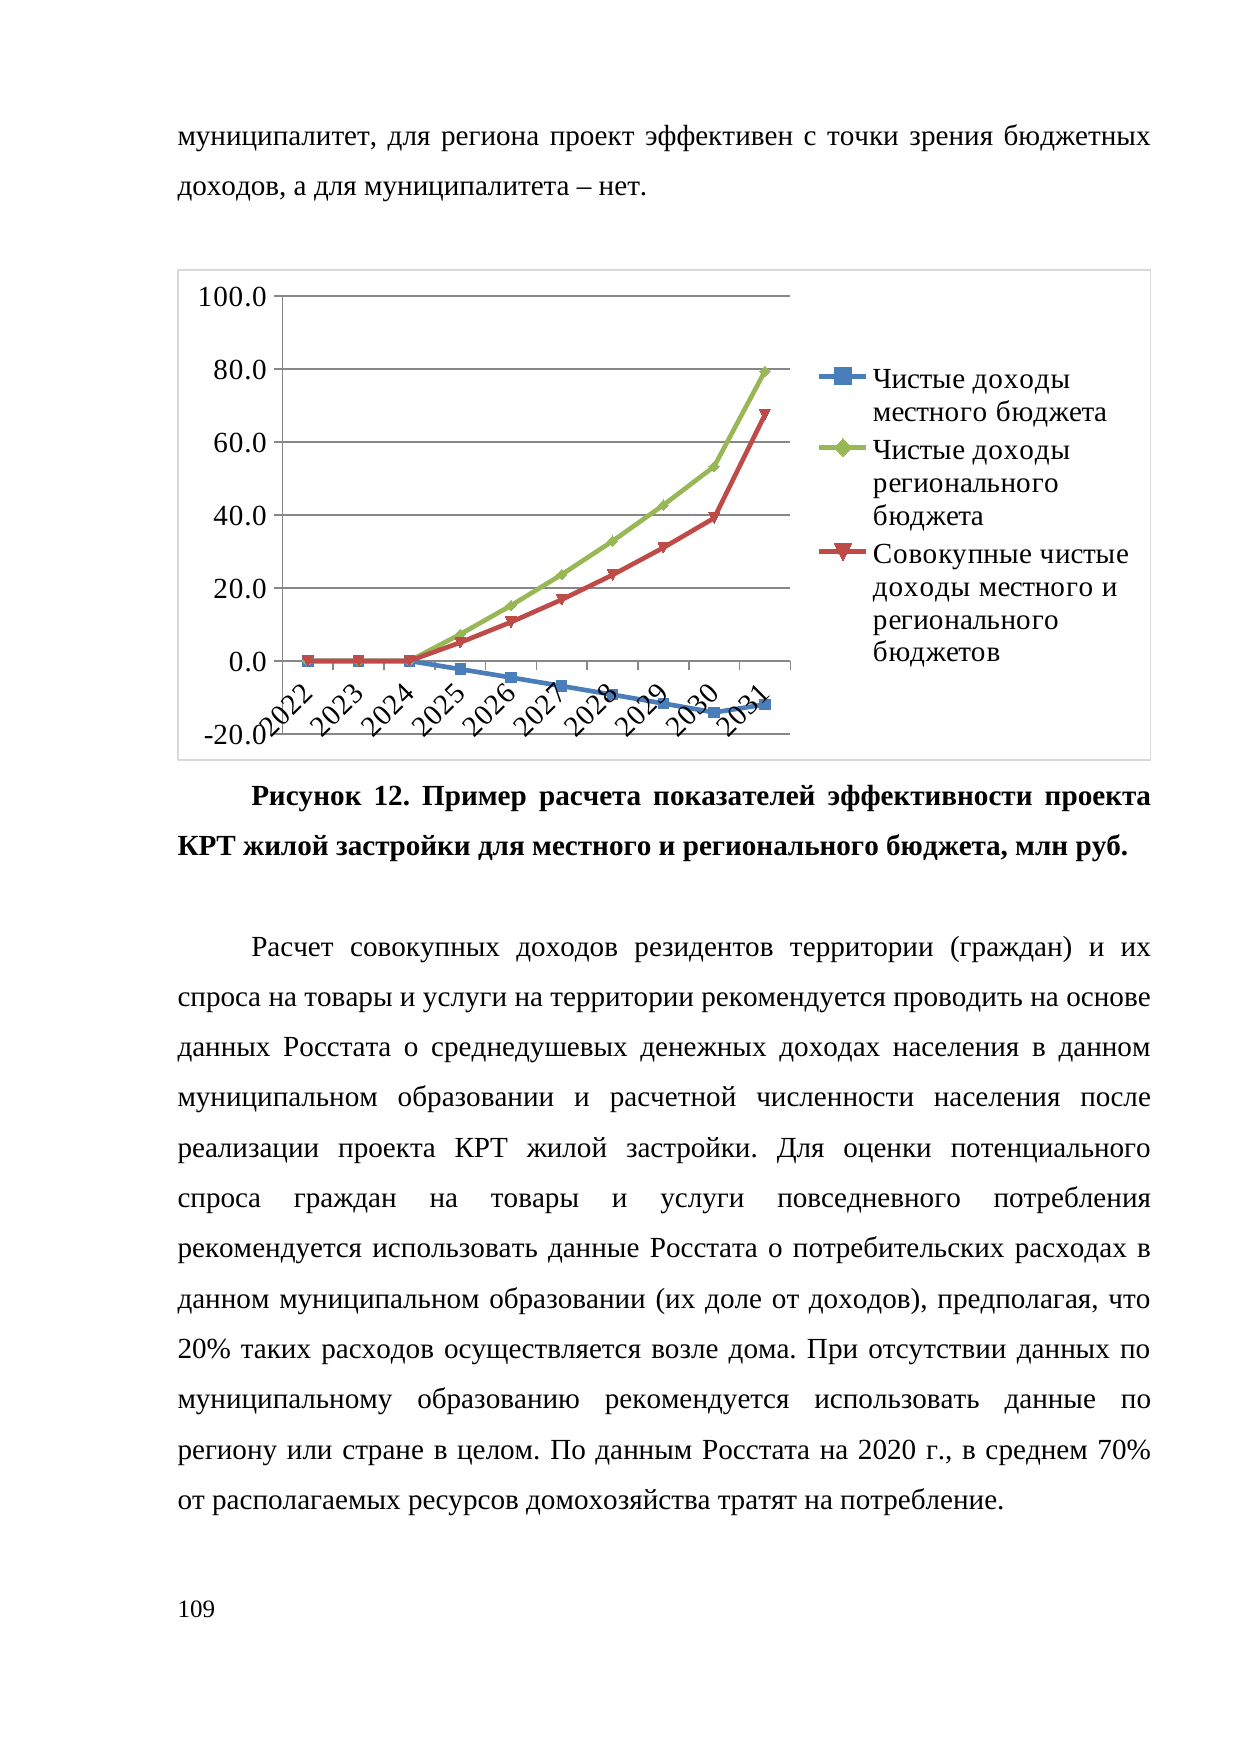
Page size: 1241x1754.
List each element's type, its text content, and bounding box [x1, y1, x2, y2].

text Рисунок 12. Пример расчета показателей эффективности проекта КРТ жилой застройки для местного и регионального бюджета, млн руб. [177, 778, 1152, 862]
text Расчет совокупных доходов резидентов территории (граждан) и их спроса на товары и услуги на территории рекомендуется проводить на основе данных Росстата о среднедушевых денежных доходах населения в данном муниципальном образовании и расчетной численности населения после реализации проекта КРТ жилой застройки. Для оценки потенциального спроса граждан на товары и услуги повседневного потребления рекомендуется использовать данные Росстата о потребительских расходах в данном муниципальном образовании (их доле от доходов), предполагая, что 20% таких расходов осуществляется возле дома. При отсутствии данных по муниципальному образованию рекомендуется использовать данные по региону или стране в целом. По данным Росстата на 2020 г., в среднем 70% от располагаемых ресурсов домохозяйства тратят на потребление. [177, 929, 1152, 1516]
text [177, 118, 1152, 202]
